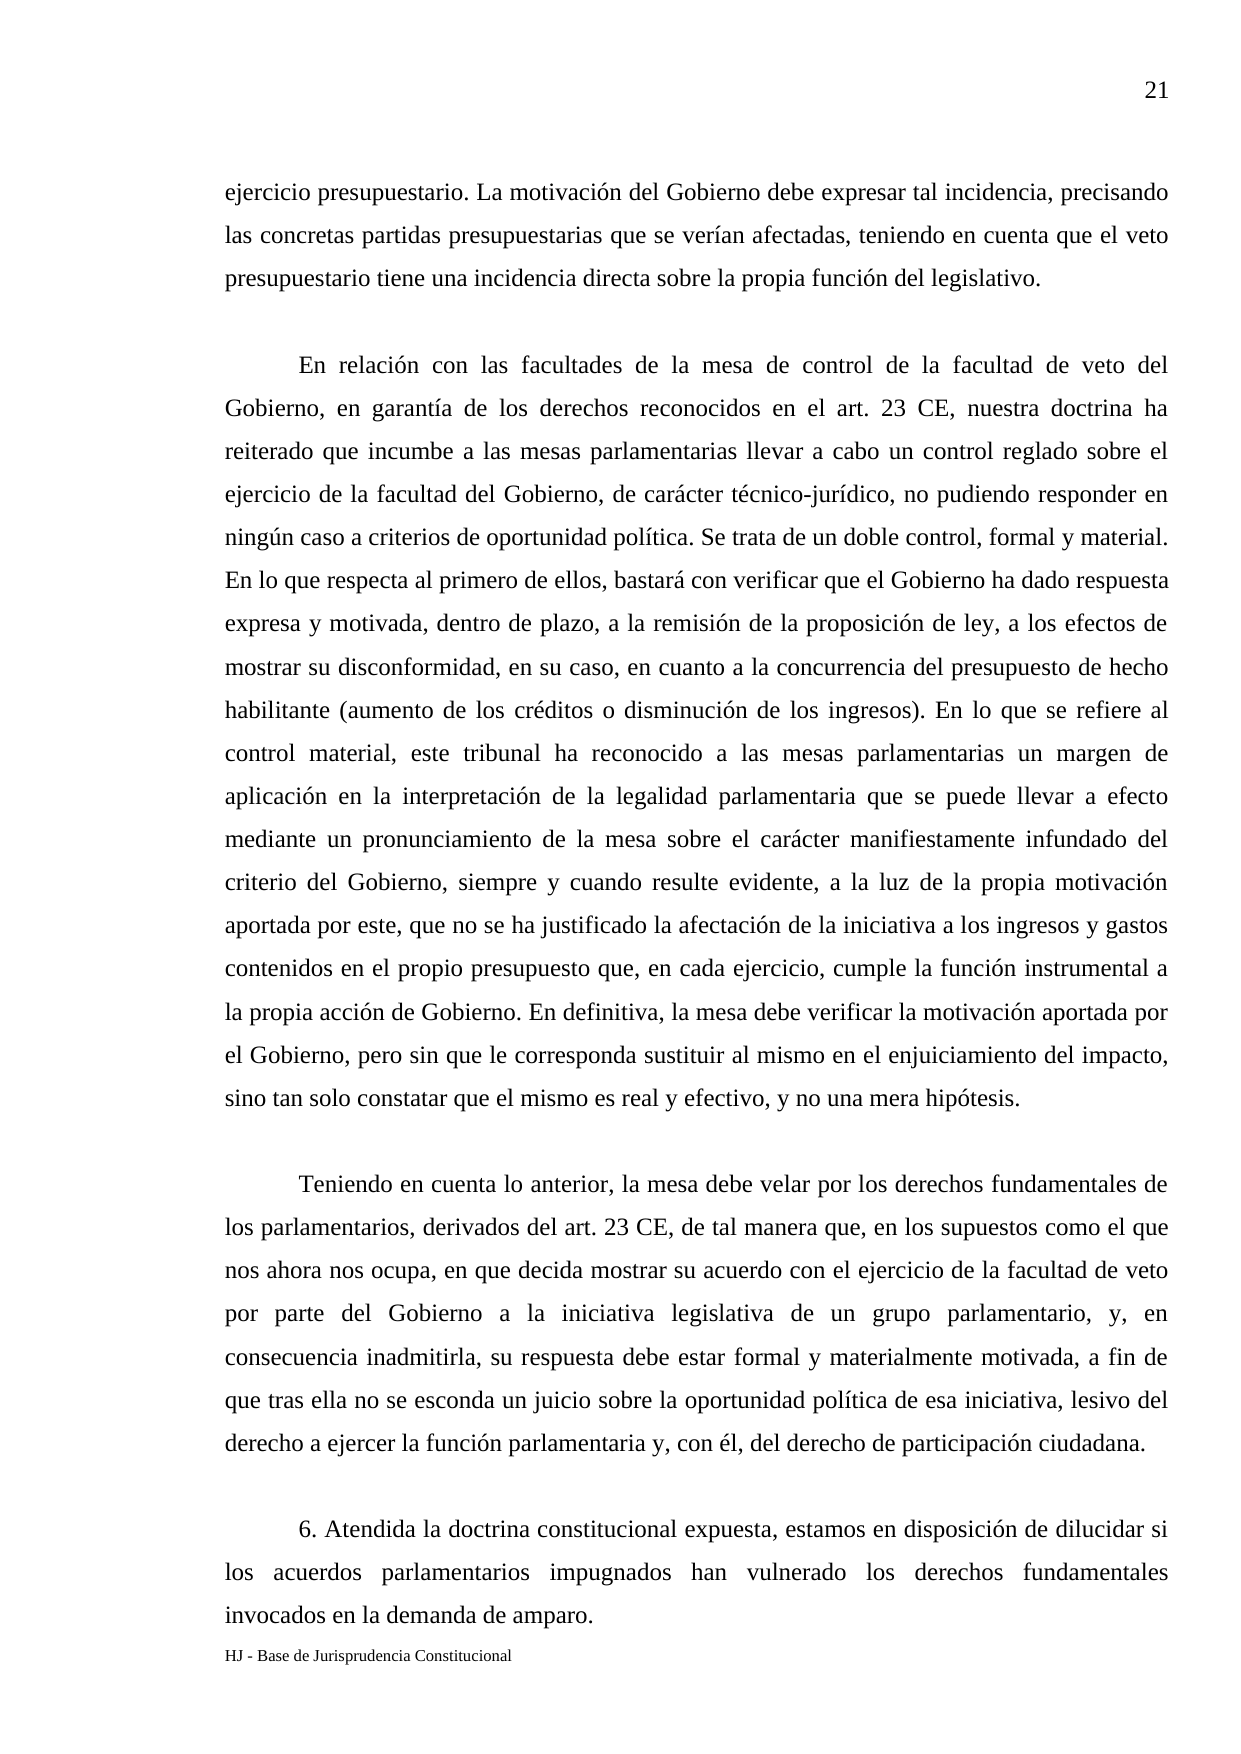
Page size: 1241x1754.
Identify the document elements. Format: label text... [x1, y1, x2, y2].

text Teniendo en cuenta lo anterior, la mesa debe velar por los derechos fundamentales de los parlamentarios, derivados del art. 23 CE, de tal manera que, en los supuestos como el que nos ahora nos ocupa, en que decida mostrar su acuerdo con el ejercicio de la facultad de veto por parte del Gobierno a la iniciativa legislativa de un grupo parlamentario, y, en consecuencia inadmitirla, su respuesta debe estar formal y materialmente motivada, a fin de que tras ella no se esconda un juicio sobre la oportunidad política de esa iniciativa, lesivo del derecho a ejercer la función parlamentaria y, con él, del derecho de participación ciudadana. [224, 1169, 1169, 1457]
text En relación con las facultades de la mesa de control de la facultad de veto del Gobierno, en garantía de los derechos reconocidos en el art. 23 CE, nuestra doctrina ha reiterado que incumbe a las mesas parlamentarias llevar a cabo un control reglado sobre el ejercicio de la facultad del Gobierno, de carácter técnico-jurídico, no pudiendo responder en ningún caso a criterios de oportunidad política. Se trata de un doble control, formal y material. En lo que respecta al primero de ellos, bastará con verificar que el Gobierno ha dado respuesta expresa y motivada, dentro de plazo, a la remisión de la proposición de ley, a los efectos de mostrar su disconformidad, en su caso, en cuanto a la concurrencia del presupuesto de hecho habilitante (aumento de los créditos o disminución de los ingresos). En lo que se refiere al control material, este tribunal ha reconocido a las mesas parlamentarias un margen de aplicación en la interpretación de la legalidad parlamentaria que se puede llevar a efecto mediante un pronunciamiento de la mesa sobre el carácter manifiestamente infundado del criterio del Gobierno, siempre y cuando resulte evidente, a la luz de la propia motivación aportada por este, que no se ha justificado la afectación de la iniciativa a los ingresos y gastos contenidos en el propio presupuesto que, en cada ejercicio, cumple la función instrumental a la propia acción de Gobierno. En definitiva, la mesa debe verificar la motivación aportada por el Gobierno, pero sin que le corresponda sustituir al mismo en el enjuiciamiento del impacto, sino tan solo constatar que el mismo es real y efectivo, y no una mera hipótesis. [224, 350, 1169, 1112]
text 6. Atendida la doctrina constitucional expuesta, estamos en disposición de dilucidar si los acuerdos parlamentarios impugnados han vulnerado los derechos fundamentales invocados en la demanda de amparo. [224, 1514, 1169, 1629]
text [224, 177, 1169, 292]
